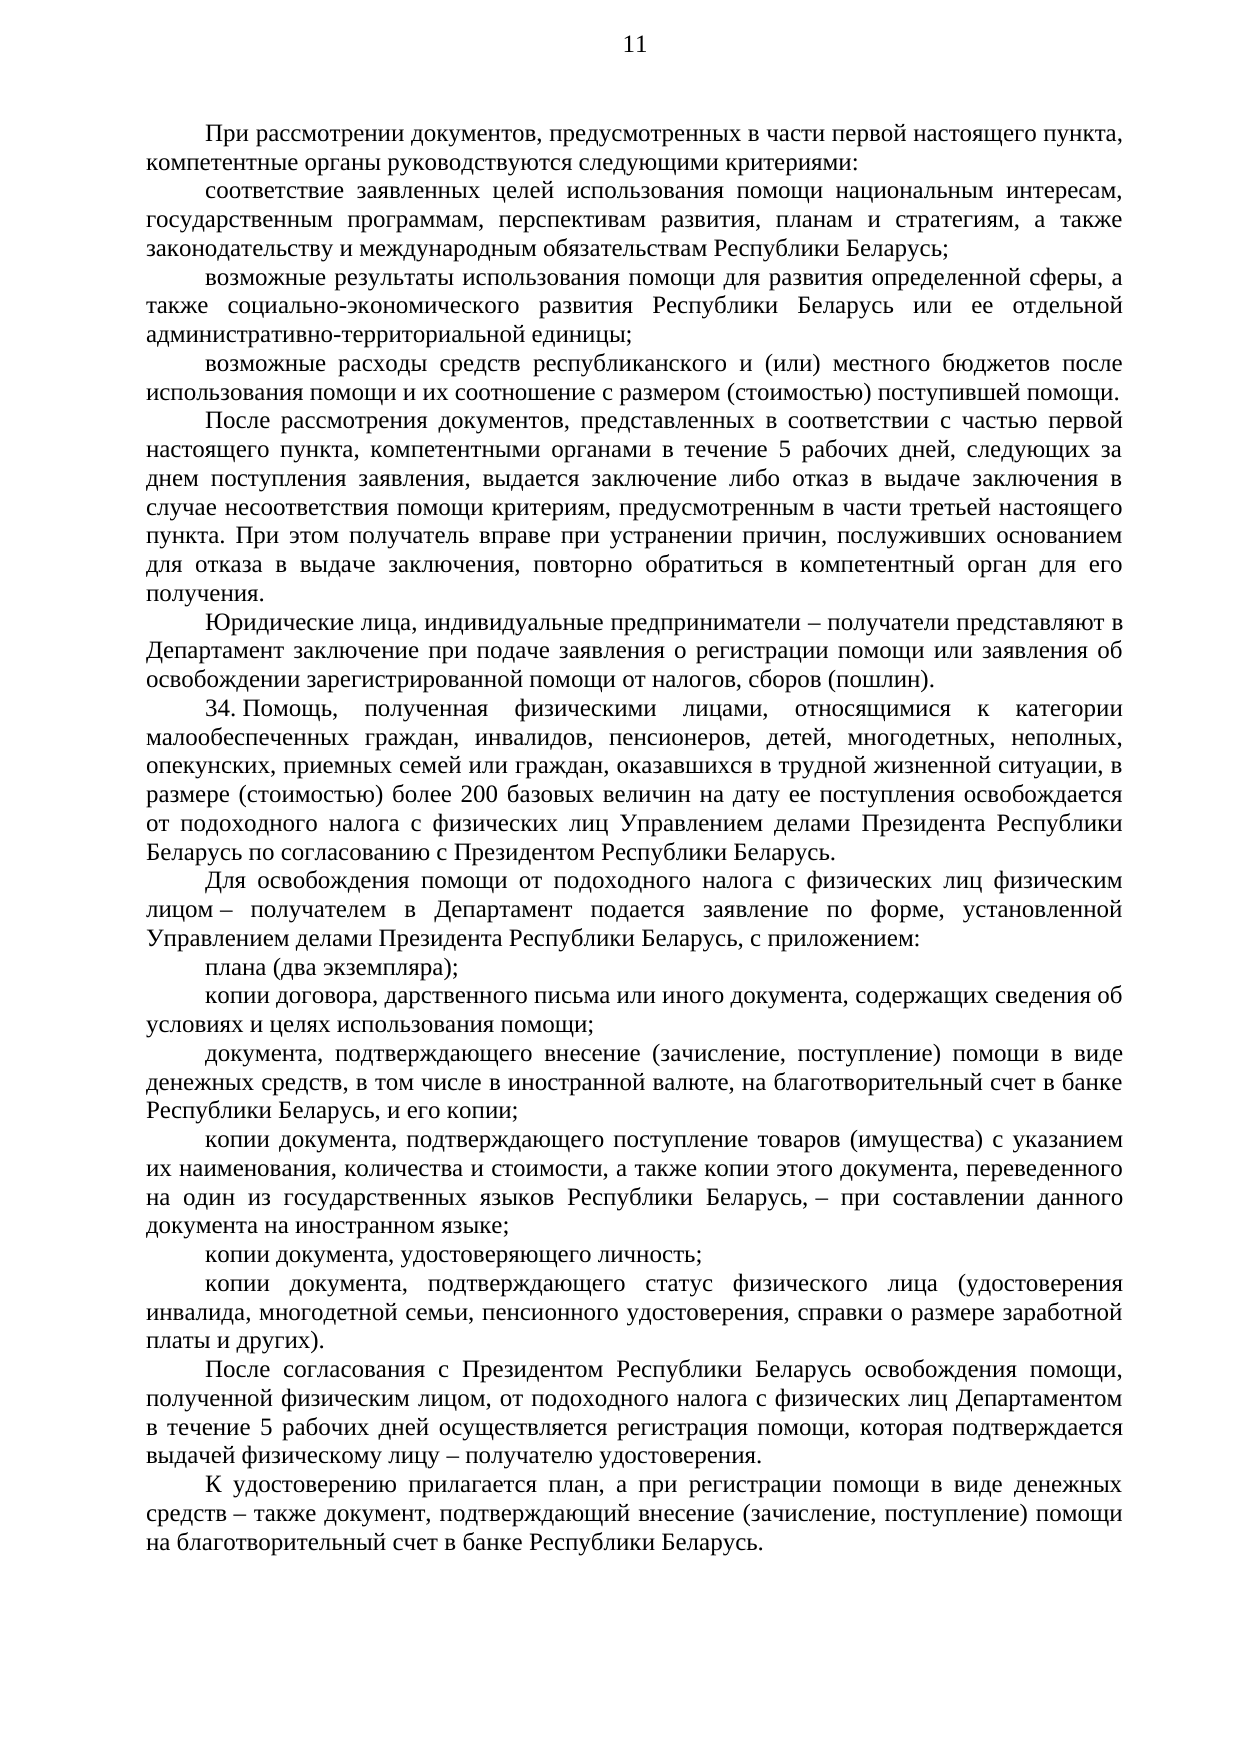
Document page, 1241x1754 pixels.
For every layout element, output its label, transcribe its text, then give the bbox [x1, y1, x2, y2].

text возможные результаты использования помощи для развития определенной сферы, а также социально-экономического развития Республики Беларусь или ее отдельной административно-территориальной единицы; [146, 262, 1123, 348]
text После согласования с Президентом Республики Беларусь освобождения помощи, полученной физическим лицом, от подоходного налога с физических лиц Департаментом в течение 5 рабочих дней осуществляется регистрация помощи, которая подтверждается выдачей физическому лицу – получателю удостоверения. [146, 1354, 1123, 1469]
text копии документа, удостоверяющего личность; [146, 1239, 1123, 1268]
text возможные расходы средств республиканского и (или) местного бюджетов после использования помощи и их соотношение с размером (стоимостью) поступившей помощи. [146, 348, 1123, 406]
text Для освобождения помощи от подоходного налога с физических лиц физическим лицом – получателем в Департамент подается заявление по форме, установленной Управлением делами Президента Республики Беларусь, с приложением: [146, 866, 1123, 952]
text соответствие заявленных целей использования помощи национальным интересам, государственным программам, перспективам развития, планам и стратегиям, а также законодательству и международным обязательствам Республики Беларусь; [146, 176, 1123, 262]
text копии договора, дарственного письма или иного документа, содержащих сведения об условиях и целях использования помощи; [146, 981, 1123, 1038]
text 34. Помощь, полученная физическими лицами, относящимися к категории малообеспеченных граждан, инвалидов, пенсионеров, детей, многодетных, неполных, опекунских, приемных семей или граждан, оказавшихся в трудной жизненной ситуации, в размере (стоимостью) более 200 базовых величин на дату ее поступления освобождается от подоходного налога с физических лиц Управлением делами Президента Республики Беларусь по согласованию с Президентом Республики Беларусь. [146, 693, 1123, 866]
text После рассмотрения документов, представленных в соответствии с частью первой настоящего пункта, компетентными органами в течение 5 рабочих дней, следующих за днем поступления заявления, выдается заключение либо отказ в выдаче заключения в случае несоответствия помощи критериям, предусмотренным в части третьей настоящего пункта. При этом получатель вправе при устранении причин, послуживших основанием для отказа в выдаче заключения, повторно обратиться в компетентный орган для его получения. [146, 406, 1123, 607]
text Юридические лица, индивидуальные предприниматели – получатели представляют в Департамент заключение при подаче заявления о регистрации помощи или заявления об освобождении зарегистрированной помощи от налогов, сборов (пошлин). [146, 607, 1123, 693]
text копии документа, подтверждающего статус физического лица (удостоверения инвалида, многодетной семьи, пенсионного удостоверения, справки о размере заработной платы и других). [146, 1268, 1123, 1354]
text При рассмотрении документов, предусмотренных в части первой настоящего пункта, компетентные органы руководствуются следующими критериями: [146, 118, 1123, 176]
text документа, подтверждающего внесение (зачисление, поступление) помощи в виде денежных средств, в том числе в иностранной валюте, на благотворительный счет в банке Республики Беларусь, и его копии; [146, 1038, 1123, 1124]
text плана (два экземпляра); [146, 952, 1123, 981]
text копии документа, подтверждающего поступление товаров (имущества) с указанием их наименования, количества и стоимости, а также копии этого документа, переведенного на один из государственных языков Республики Беларусь, – при составлении данного документа на иностранном языке; [146, 1124, 1123, 1239]
text К удостоверению прилагается план, а при регистрации помощи в виде денежных средств – также документ, подтверждающий внесение (зачисление, поступление) помощи на благотворительный счет в банке Республики Беларусь. [146, 1469, 1123, 1556]
